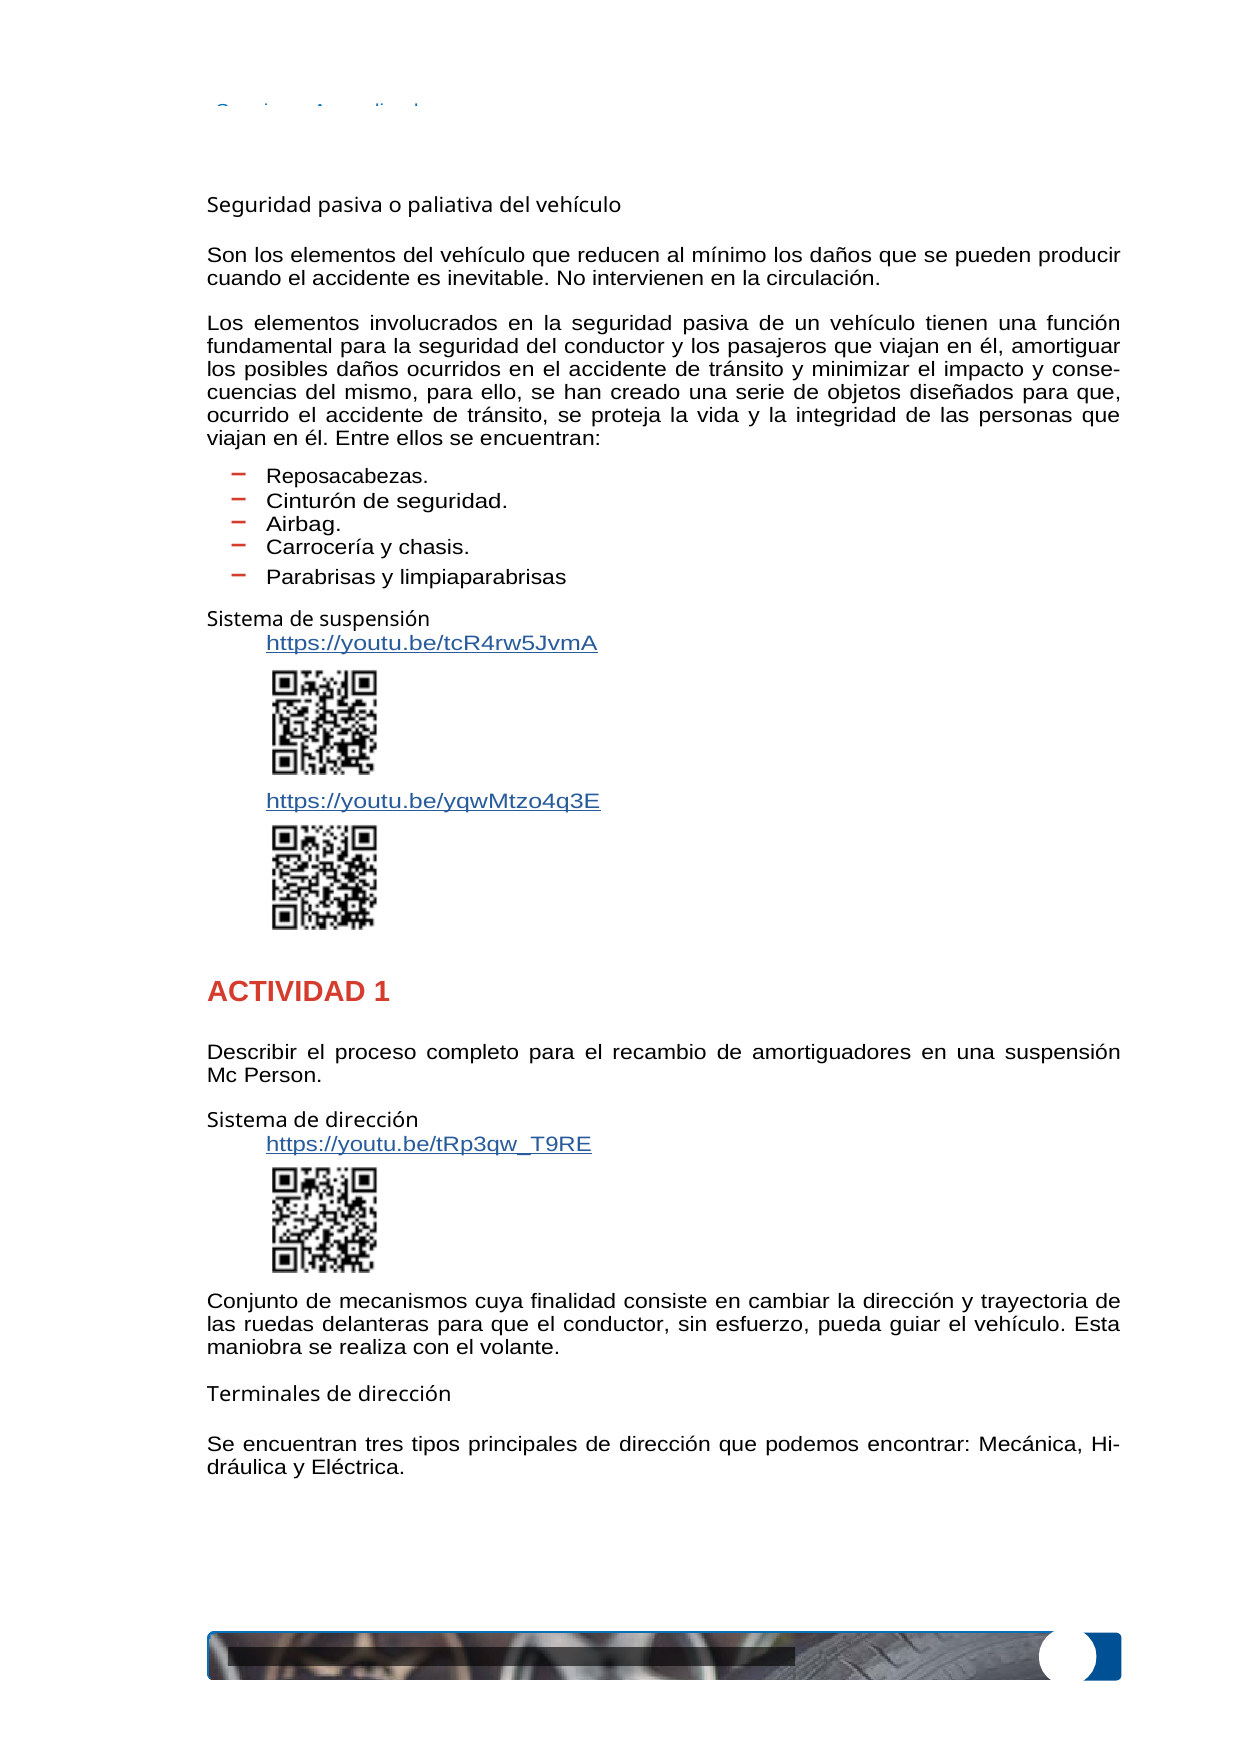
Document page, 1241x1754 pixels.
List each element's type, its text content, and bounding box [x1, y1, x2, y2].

text Terminales de dirección [207, 1379, 1240, 1408]
list Parabrisas y limpiaparabrisas [230, 559, 1240, 591]
subtitle ACTIVIDAD 1 [207, 974, 1240, 1008]
list Airbag. [230, 513, 1240, 536]
text Seguridad pasiva o paliativa del vehículo [207, 191, 1240, 219]
text https://youtu.be/tcR4rw5JvmA [266, 632, 1240, 655]
text Sistema de dirección [207, 1108, 1240, 1133]
text Los elementos involucrados en la seguridad pasiva de un vehículo tienen una función fundamental para la seguridad del conductor y los pasajeros que viajan en él, amortiguar los posibles daños ocurridos en el accidente de tránsito y minimizar el impacto y conse- cuencias del mismo, para ello, se han creado una serie de objetos diseñados para que, ocurrido el accidente de tránsito, se proteja la vida y la integridad de las personas que viajan en él. Entre ellos se encuentran: [207, 312, 1122, 449]
list Carrocería y chasis. [230, 536, 1240, 559]
text Describir el proceso completo para el recambio de amortiguadores en una suspensión Mc Person. [207, 1042, 1122, 1087]
text Conjunto de mecanismos cuya finalidad consiste en cambiar la dirección y trayectoria de las ruedas delanteras para que el conductor, sin esfuerzo, pueda guiar el vehículo. Esta maniobra se realiza con el volante. [207, 1174, 1122, 1359]
picture [272, 1167, 378, 1273]
text https://youtu.be/tRp3qw_T9RE [266, 1133, 1240, 1156]
picture [207, 1631, 1052, 1680]
picture [271, 824, 378, 930]
text Sistema de suspensión [207, 607, 1240, 632]
list Reposacabezas. [230, 458, 1240, 490]
text Son los elementos del vehículo que reducen al mínimo los daños que se pueden producir cuando el accidente es inevitable. No intervienen en la circulación. [207, 244, 1122, 290]
picture [272, 669, 378, 775]
text https://youtu.be/yqwMtzo4q3E [266, 669, 1240, 813]
text Se encuentran tres tipos principales de dirección que podemos encontrar: Mecánica, Hi- dráulica y Eléctrica. [207, 1433, 1122, 1478]
list Cinturón de seguridad. [230, 490, 1240, 513]
